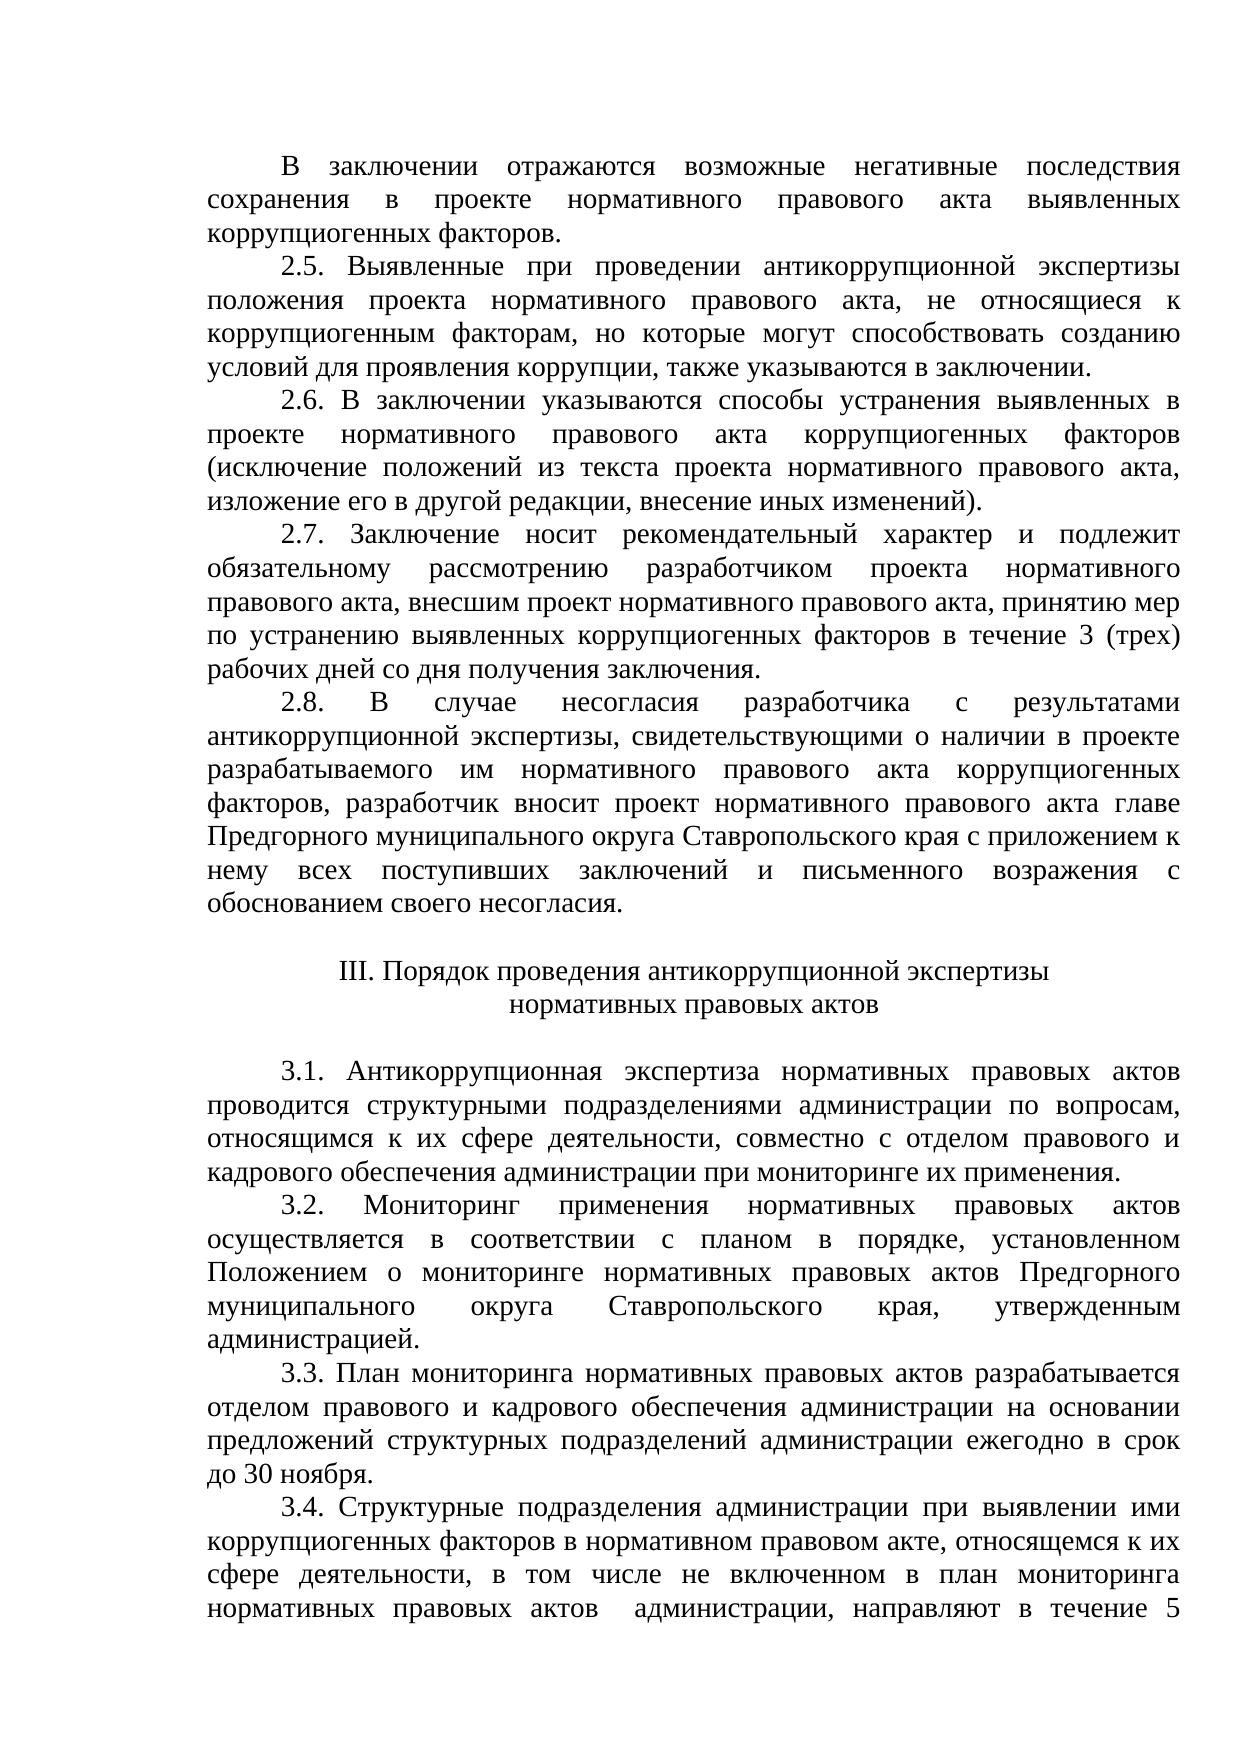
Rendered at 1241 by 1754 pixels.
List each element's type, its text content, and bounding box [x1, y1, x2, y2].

text 3.1. Антикоррупционная экспертиза нормативных правовых актов проводится структурными подразделениями администрации по вопросам, относящимся к их сфере деятельности, совместно с отделом правового и кадрового обеспечения администрации при мониторинге их применения. [207, 1053, 1181, 1187]
text 3.2. Мониторинг применения нормативных правовых актов осуществляется в соответствии с планом в порядке, установленном Положением о мониторинге нормативных правовых актов Предгорного муниципального округа Ставропольского края, утвержденным администрацией. [207, 1187, 1181, 1355]
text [207, 1489, 1181, 1623]
text нормативных правовых актов [207, 986, 1181, 1020]
text 2.5. Выявленные при проведении антикоррупционной экспертизы положения проекта нормативного правового акта, не относящиеся к коррупциогенным факторам, но которые могут способствовать созданию условий для проявления коррупции, также указываются в заключении. [207, 248, 1181, 382]
text 3.3. План мониторинга нормативных правовых актов разрабатывается отделом правового и кадрового обеспечения администрации на основании предложений структурных подразделений администрации ежегодно в срок до 30 ноября. [207, 1355, 1181, 1489]
text В заключении отражаются возможные негативные последствия сохранения в проекте нормативного правового акта выявленных коррупциогенных факторов. [207, 148, 1181, 248]
text III. Порядок проведения антикоррупционной экспертизы [207, 953, 1181, 986]
text 2.6. В заключении указываются способы устранения выявленных в проекте нормативного правового акта коррупциогенных факторов (исключение положений из текста проекта нормативного правового акта, изложение его в другой редакции, внесение иных изменений). [207, 382, 1181, 517]
text 2.8. В случае несогласия разработчика с результатами антикоррупционной экспертизы, свидетельствующими о наличии в проекте разрабатываемого им нормативного правового акта коррупциогенных факторов, разработчик вносит проект нормативного правового акта главе Предгорного муниципального округа Ставропольского края с приложением к нему всех поступивших заключений и письменного возражения с обоснованием своего несогласия. [207, 684, 1181, 919]
text 2.7. Заключение носит рекомендательный характер и подлежит обязательному рассмотрению разработчиком проекта нормативного правового акта, внесшим проект нормативного правового акта, принятию мер по устранению выявленных коррупциогенных факторов в течение 3 (трех) рабочих дней со дня получения заключения. [207, 517, 1181, 684]
